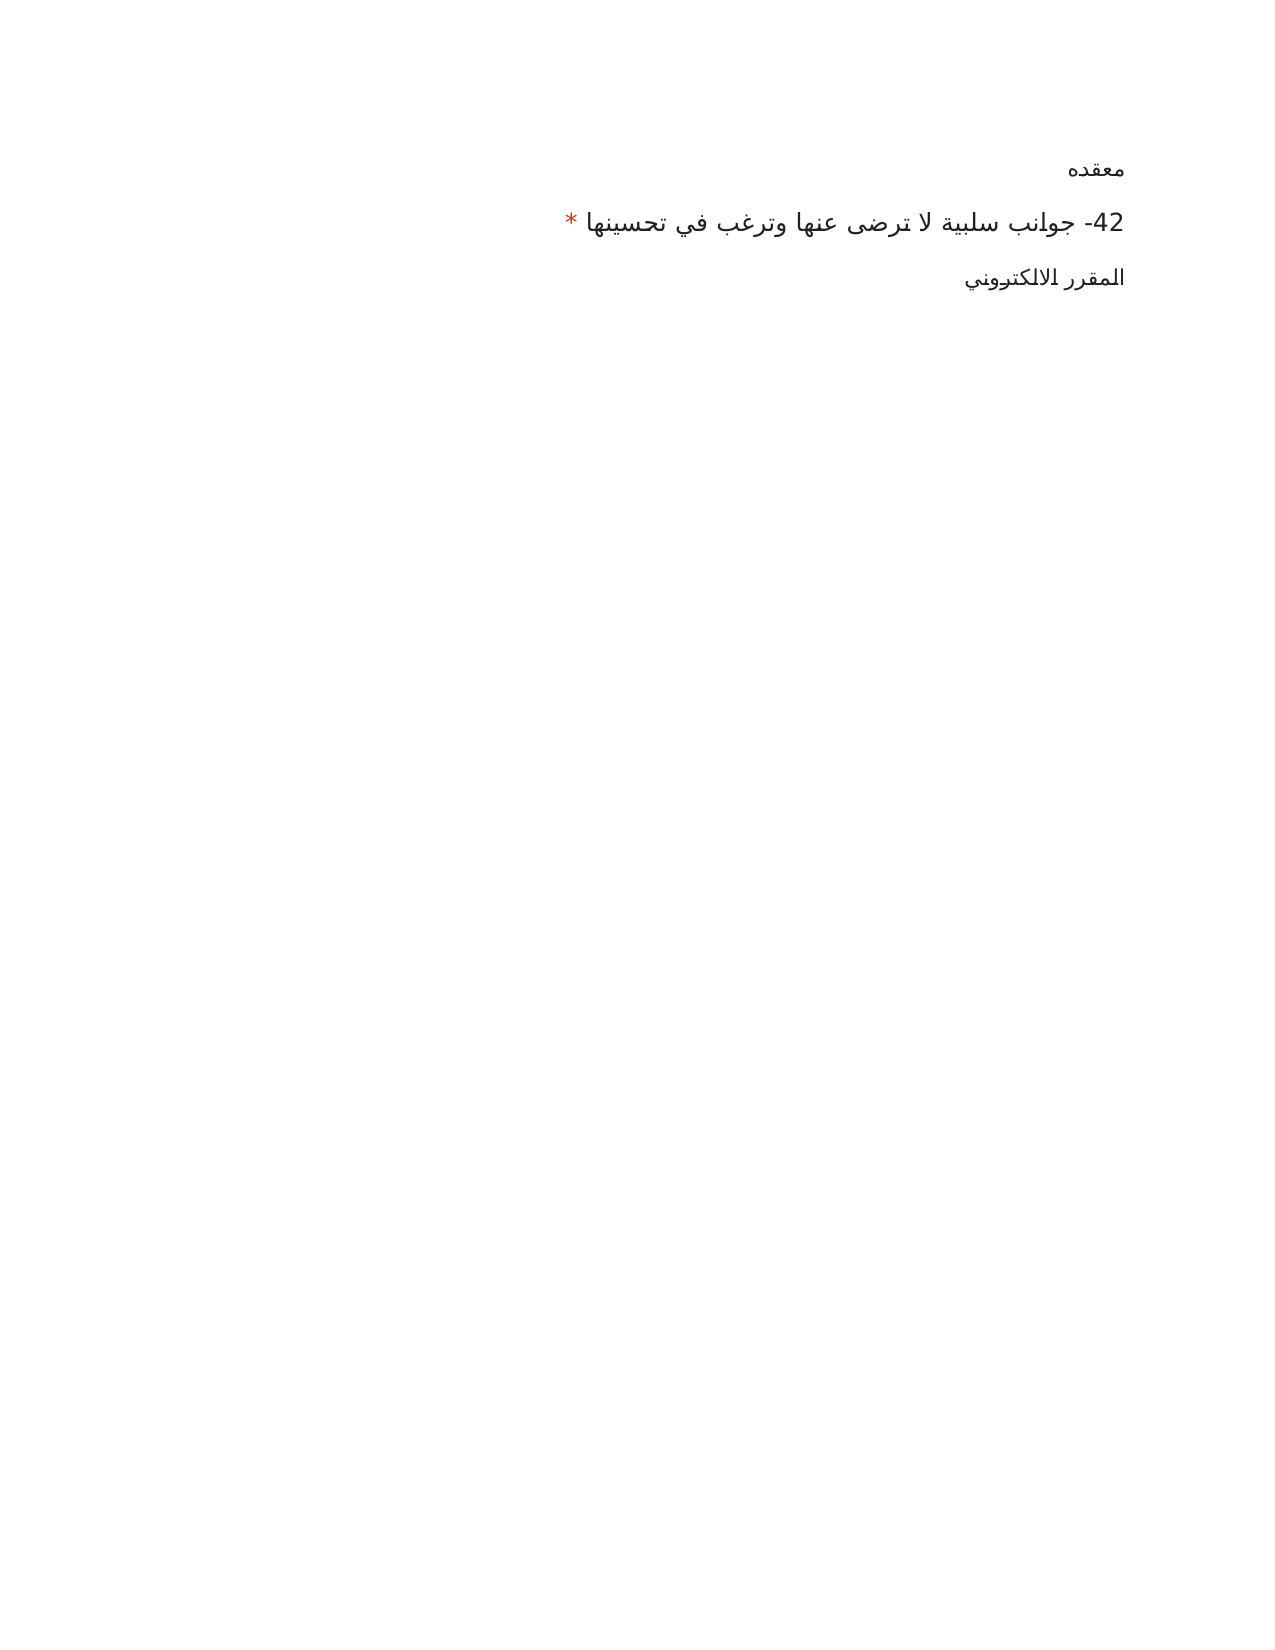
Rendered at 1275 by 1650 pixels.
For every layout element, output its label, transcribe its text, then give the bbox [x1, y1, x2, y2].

text المقرر الالكتروني [150, 258, 1125, 289]
text 42- جوانب سلبية لا ترضى عنها وترغب في تحسينها * [150, 200, 1125, 237]
text معقده [150, 150, 1125, 181]
